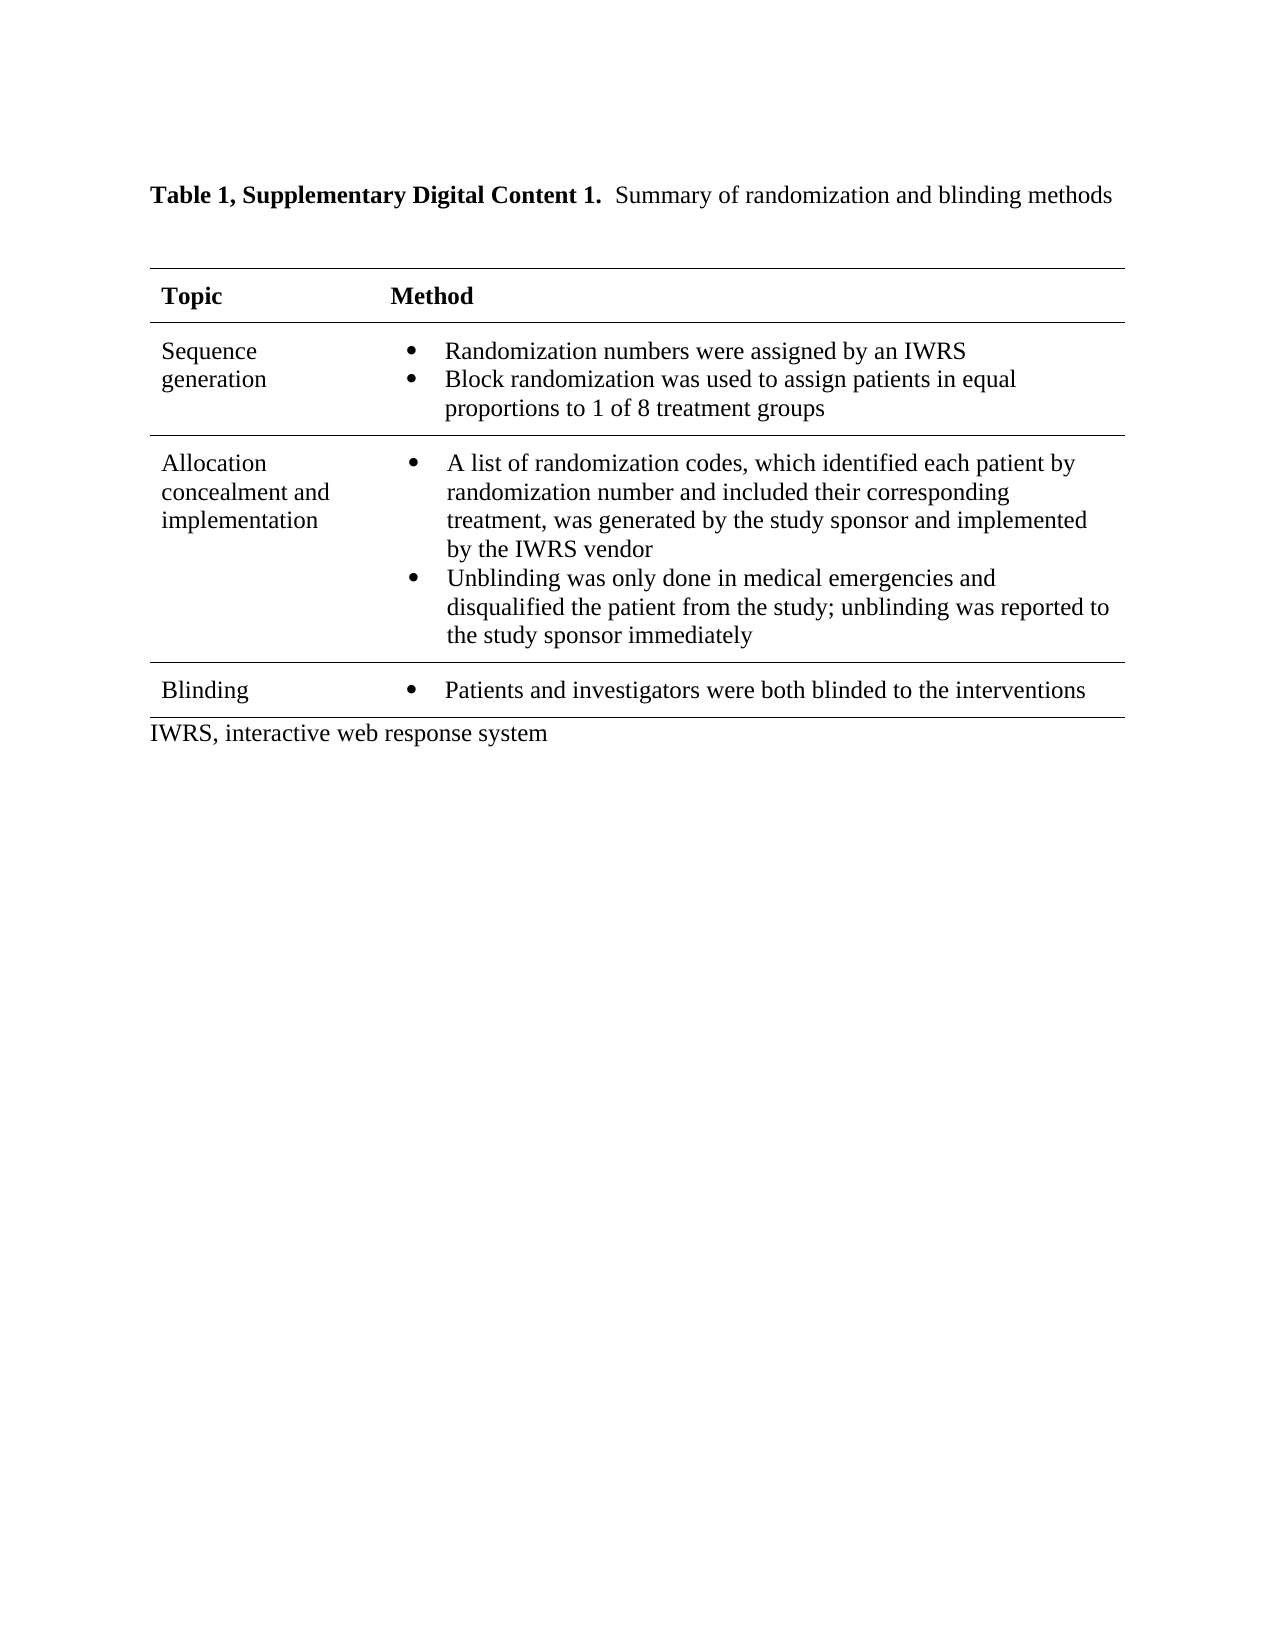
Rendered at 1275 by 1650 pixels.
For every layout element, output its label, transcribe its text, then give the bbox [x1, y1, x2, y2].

table_cell Randomization numbers were assigned by an IWRS Block randomization was used to assign patients in equal proportions to 1 of 8 treatment groups [379, 323, 1125, 434]
text IWRS, interactive web response system [150, 718, 1125, 746]
table_cell Sequence generation [150, 323, 379, 434]
table_cell Blinding [150, 663, 379, 717]
table_header Topic [150, 269, 379, 322]
table_cell Allocation concealment and implementation [150, 436, 379, 662]
text Table 1, Supplementary Digital Content 1. Summary of randomization and blinding methods [150, 180, 1125, 209]
table_cell Patients and investigators were both blinded to the interventions [379, 663, 1125, 717]
table_cell A list of randomization codes, which identified each patient by randomization number and included their corresponding treatment, was generated by the study sponsor and implemented by the IWRS vendor Unblinding was only done in medical emergencies and disqualified the patient from the study; unblinding was reported to the study sponsor immediately [379, 436, 1125, 662]
table_header Method [379, 269, 1125, 322]
